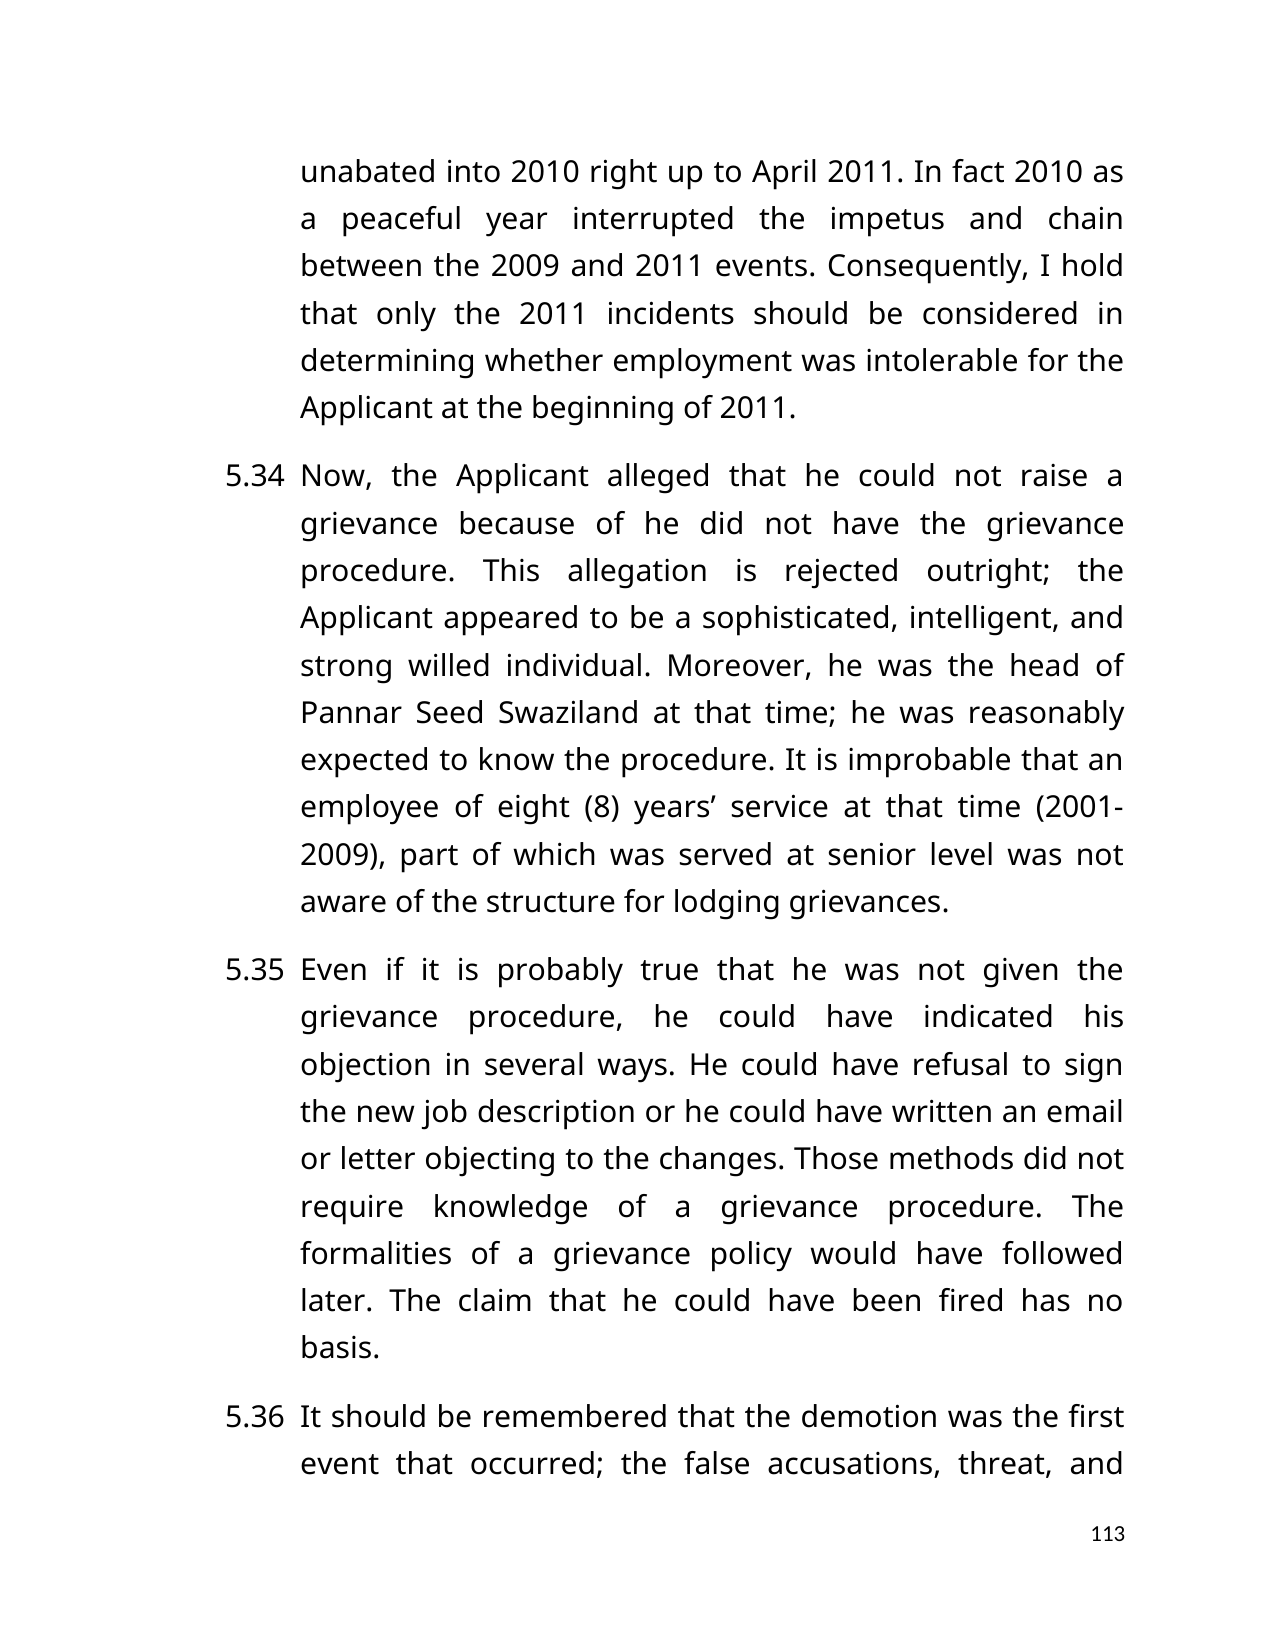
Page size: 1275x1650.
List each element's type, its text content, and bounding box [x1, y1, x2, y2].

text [225, 1395, 1125, 1483]
text 5.34 Now, the Applicant alleged that he could not raise a grievance because of he did not have the grievance procedure. This allegation is rejected outright; the Applicant appeared to be a sophisticated, intelligent, and strong willed individual. Moreover, he was the head of Pannar Seed Swaziland at that time; he was reasonably expected to know the procedure. It is improbable that an employee of eight (8) years’ service at that time (2001-2009), part of which was served at senior level was not aware of the structure for lodging grievances. [225, 454, 1125, 921]
text 5.35 Even if it is probably true that he was not given the grievance procedure, he could have indicated his objection in several ways. He could have refusal to sign the new job description or he could have written an email or letter objecting to the changes. Those methods did not require knowledge of a grievance procedure. The formalities of a grievance policy would have followed later. The claim that he could have been fired has no basis. [225, 948, 1125, 1368]
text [225, 150, 1125, 428]
